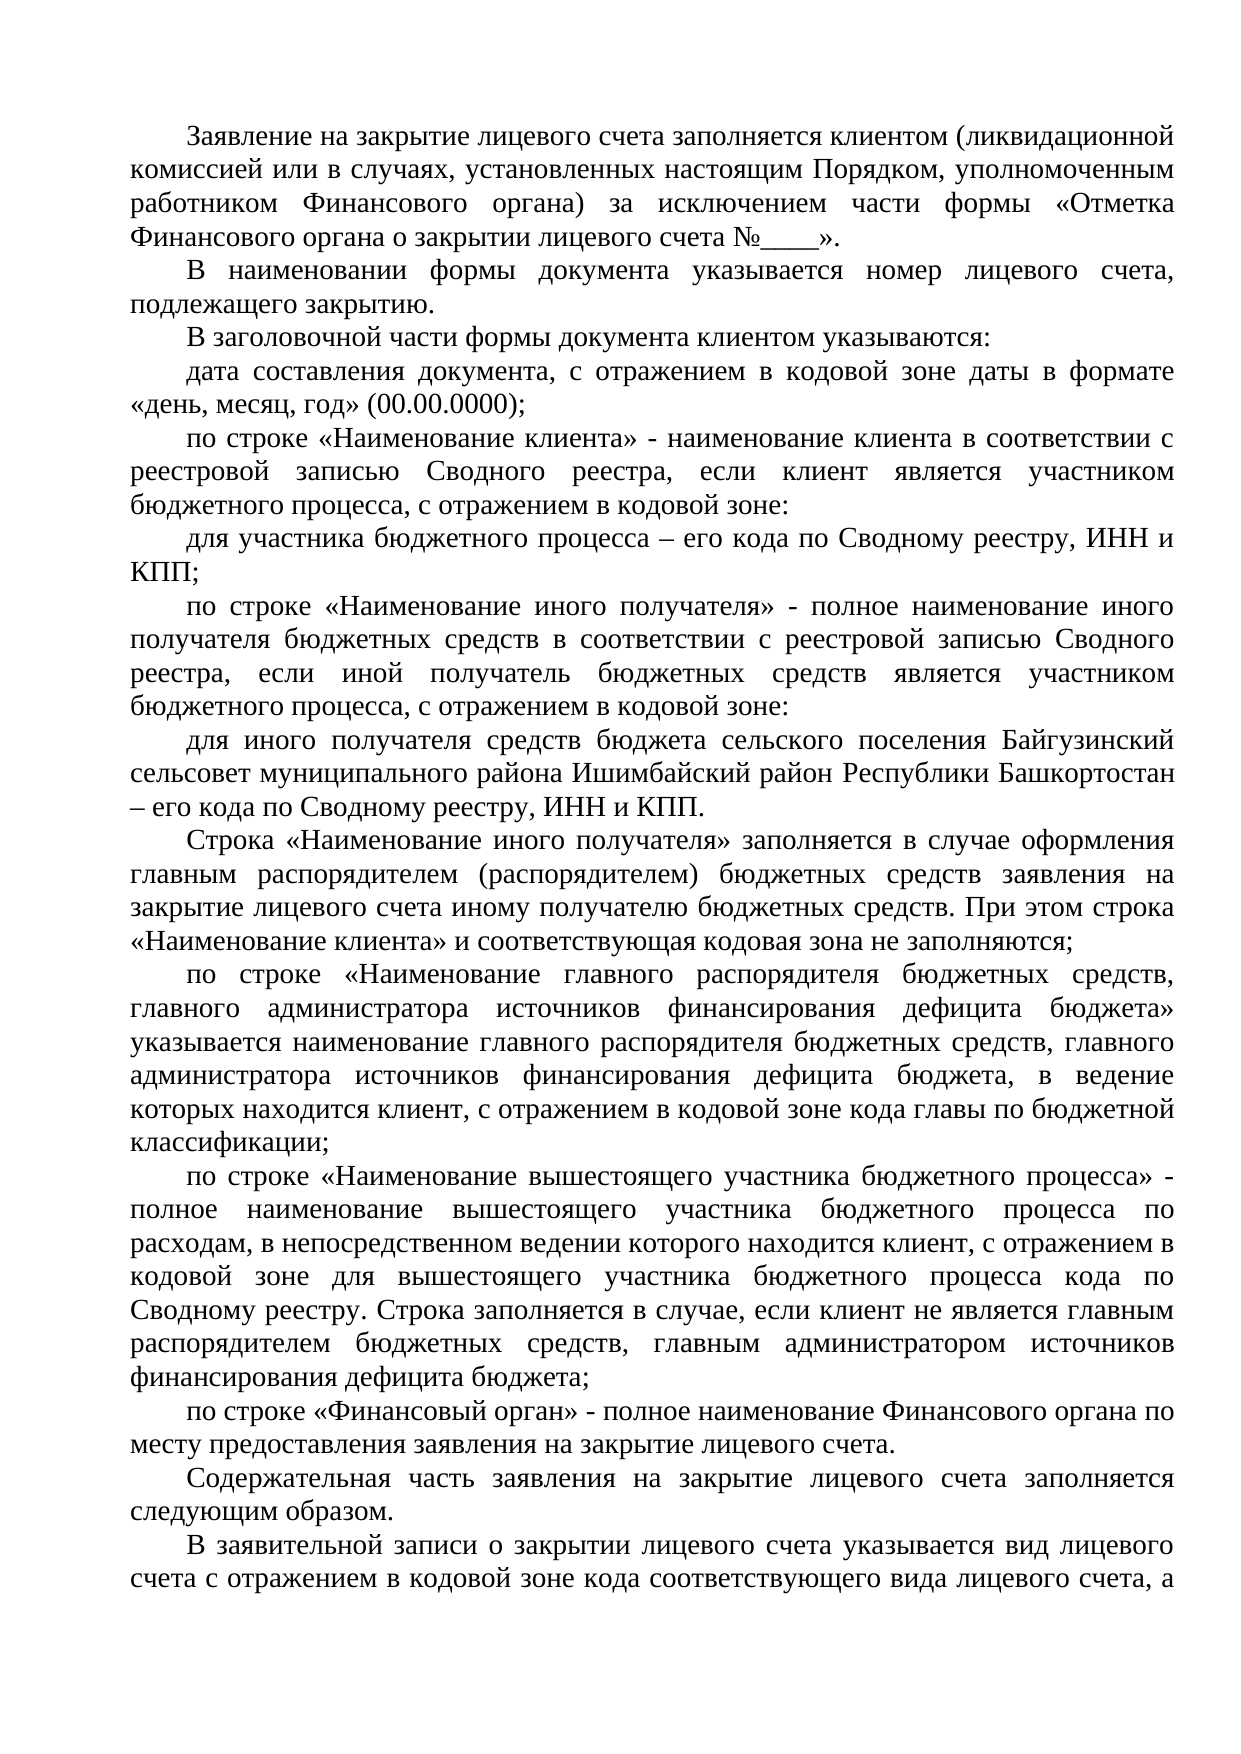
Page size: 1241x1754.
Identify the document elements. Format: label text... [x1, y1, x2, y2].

text по строке «Финансовый орган» - полное наименование Финансового органа по месту предоставления заявления на закрытие лицевого счета. [130, 1393, 1175, 1460]
text Строка «Наименование иного получателя» заполняется в случае оформления главным распорядителем (распорядителем) бюджетных средств заявления на закрытие лицевого счета иному получателю бюджетных средств. При этом строка «Наименование клиента» и соответствующая кодовая зона не заполняются; [130, 822, 1175, 957]
text В заголовочной части формы документа клиентом указываются: [130, 319, 1175, 353]
text дата составления документа, с отражением в кодовой зоне даты в формате «день, месяц, год» (00.00.0000); [130, 353, 1175, 420]
text по строке «Наименование иного получателя» - полное наименование иного получателя бюджетных средств в соответствии с реестровой записью Сводного реестра, если иной получатель бюджетных средств является участником бюджетного процесса, с отражением в кодовой зоне: [130, 588, 1175, 722]
text по строке «Наименование клиента» - наименование клиента в соответствии с реестровой записью Сводного реестра, если клиент является участником бюджетного процесса, с отражением в кодовой зоне: [130, 420, 1175, 521]
text по строке «Наименование вышестоящего участника бюджетного процесса» - полное наименование вышестоящего участника бюджетного процесса по расходам, в непосредственном ведении которого находится клиент, с отражением в кодовой зоне для вышестоящего участника бюджетного процесса кода по Сводному реестру. Строка заполняется в случае, если клиент не является главным распорядителем бюджетных средств, главным администратором источников финансирования дефицита бюджета; [130, 1158, 1175, 1393]
text Содержательная часть заявления на закрытие лицевого счета заполняется следующим образом. [130, 1460, 1175, 1527]
text по строке «Наименование главного распорядителя бюджетных средств, главного администратора источников финансирования дефицита бюджета» указывается наименование главного распорядителя бюджетных средств, главного администратора источников финансирования дефицита бюджета, в ведение которых находится клиент, с отражением в кодовой зоне кода главы по бюджетной классификации; [130, 957, 1175, 1158]
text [130, 1527, 1175, 1594]
text для иного получателя средств бюджета сельского поселения Байгузинский сельсовет муниципального района Ишимбайский район Республики Башкортостан – его кода по Сводному реестру, ИНН и КПП. [130, 722, 1175, 822]
text В наименовании формы документа указывается номер лицевого счета, подлежащего закрытию. [130, 252, 1175, 319]
text Заявление на закрытие лицевого счета заполняется клиентом (ликвидационной комиссией или в случаях, установленных настоящим Порядком, уполномоченным работником Финансового органа) за исключением части формы «Отметка Финансового органа о закрытии лицевого счета №____». [130, 118, 1175, 252]
text для участника бюджетного процесса – его кода по Сводному реестру, ИНН и КПП; [130, 521, 1175, 588]
